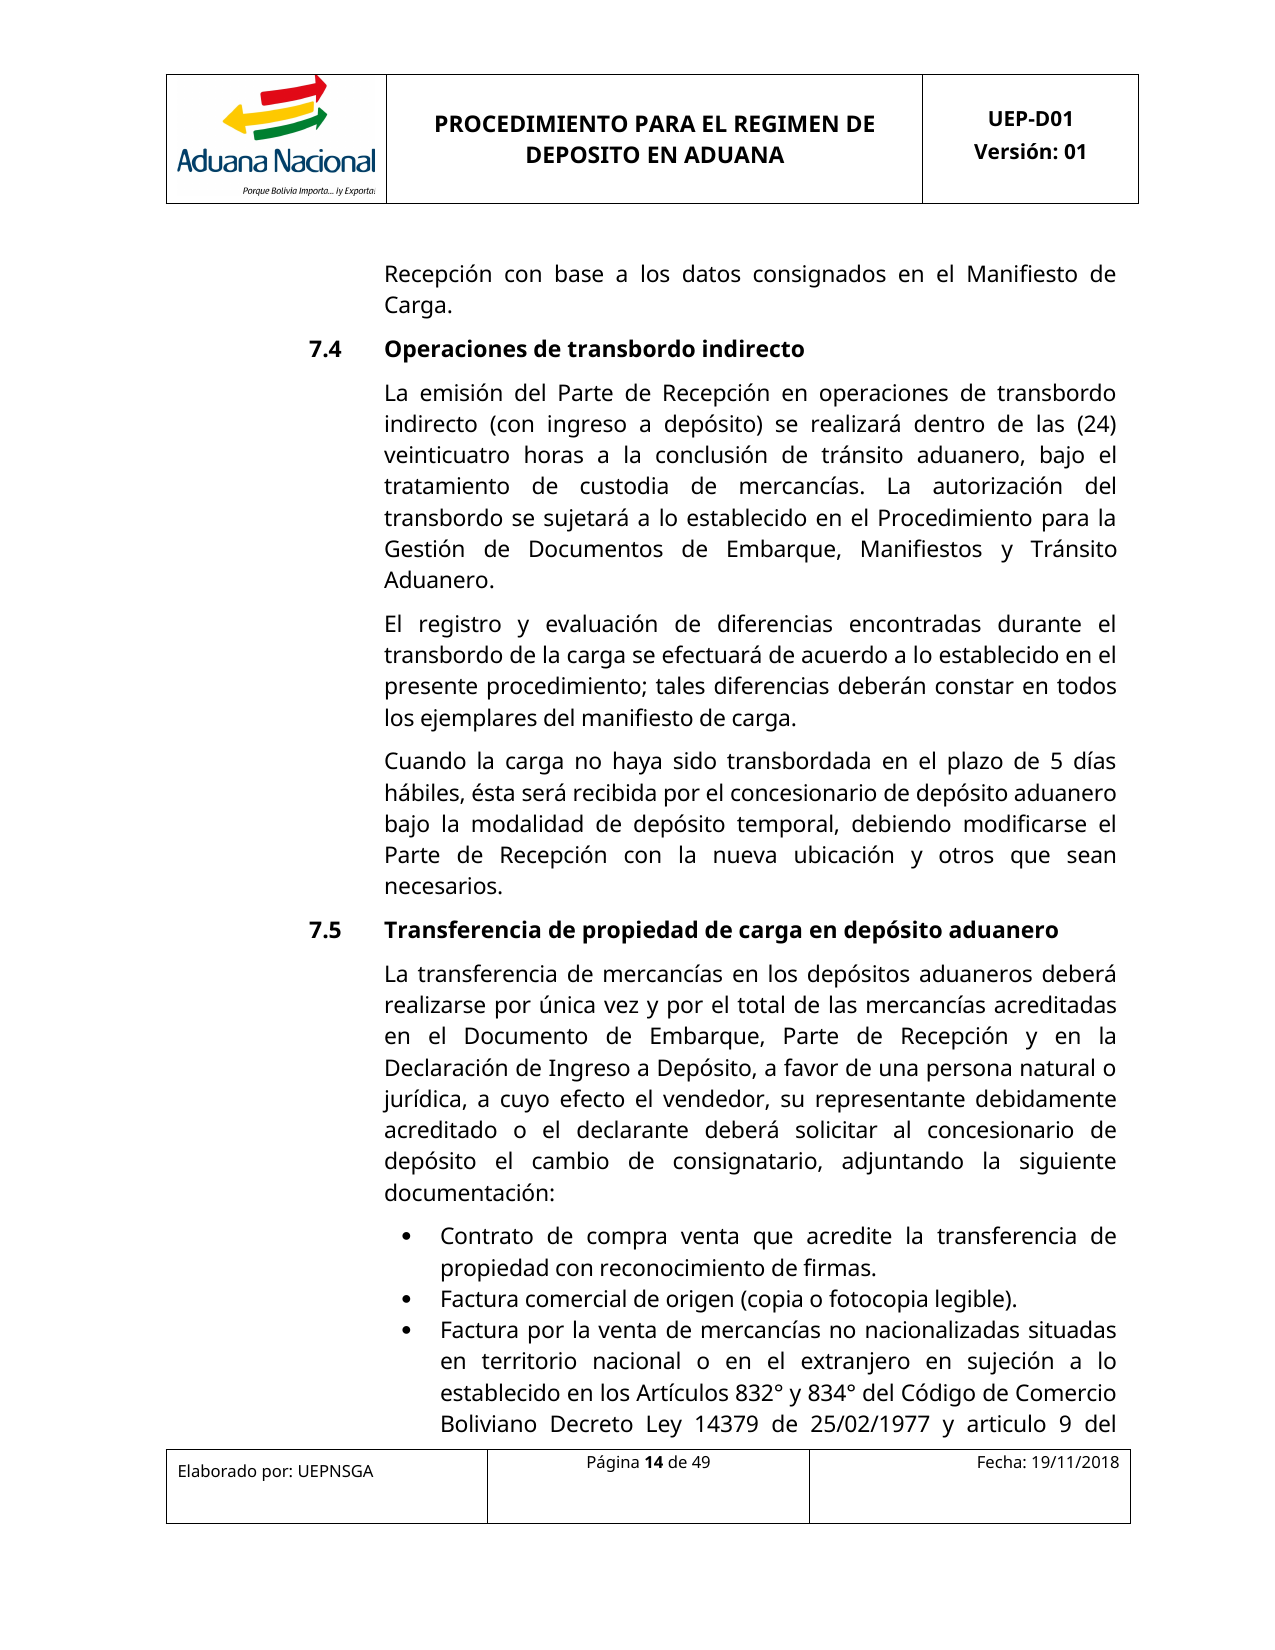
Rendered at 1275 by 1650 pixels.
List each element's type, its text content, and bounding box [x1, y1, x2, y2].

text El registro y evaluación de diferencias encontradas durante el transbordo de la carga se efectuará de acuerdo a lo establecido en el presente procedimiento; tales diferencias deberán constar en todos los ejemplares del manifiesto de carga. [384, 608, 1117, 733]
list Factura comercial de origen (copia o fotocopia legible). [402, 1283, 1117, 1314]
list Contrato de compra venta que acredite la transferencia de propiedad con reconocimiento de firmas. [402, 1220, 1117, 1283]
subtitle Operaciones de transbordo indirecto [309, 333, 1127, 364]
text Cuando la carga no haya sido transbordada en el plazo de 5 días hábiles, ésta será recibida por el concesionario de depósito aduanero bajo la modalidad de depósito temporal, debiendo modificarse el Parte de Recepción con la nueva ubicación y otros que sean necesarios. [384, 745, 1117, 902]
picture [177, 75, 376, 196]
text La transferencia de mercancías en los depósitos aduaneros deberá realizarse por única vez y por el total de las mercancías acreditadas en el Documento de Embarque, Parte de Recepción y en la Declaración de Ingreso a Depósito, a favor de una persona natural o jurídica, a cuyo efecto el vendedor, su representante debidamente acreditado o el declarante deberá solicitar al concesionario de depósito el cambio de consignatario, adjuntando la siguiente documentación: [384, 958, 1117, 1208]
subtitle Transferencia de propiedad de carga en depósito aduanero [309, 914, 1127, 945]
text La emisión del Parte de Recepción en operaciones de transbordo indirecto (con ingreso a depósito) se realizará dentro de las (24) veinticuatro horas a la conclusión de tránsito aduanero, bajo el tratamiento de custodia de mercancías. La autorización del transbordo se sujetará a lo establecido en el Procedimiento para la Gestión de Documentos de Embarque, Manifiestos y Tránsito Aduanero. [384, 377, 1117, 595]
